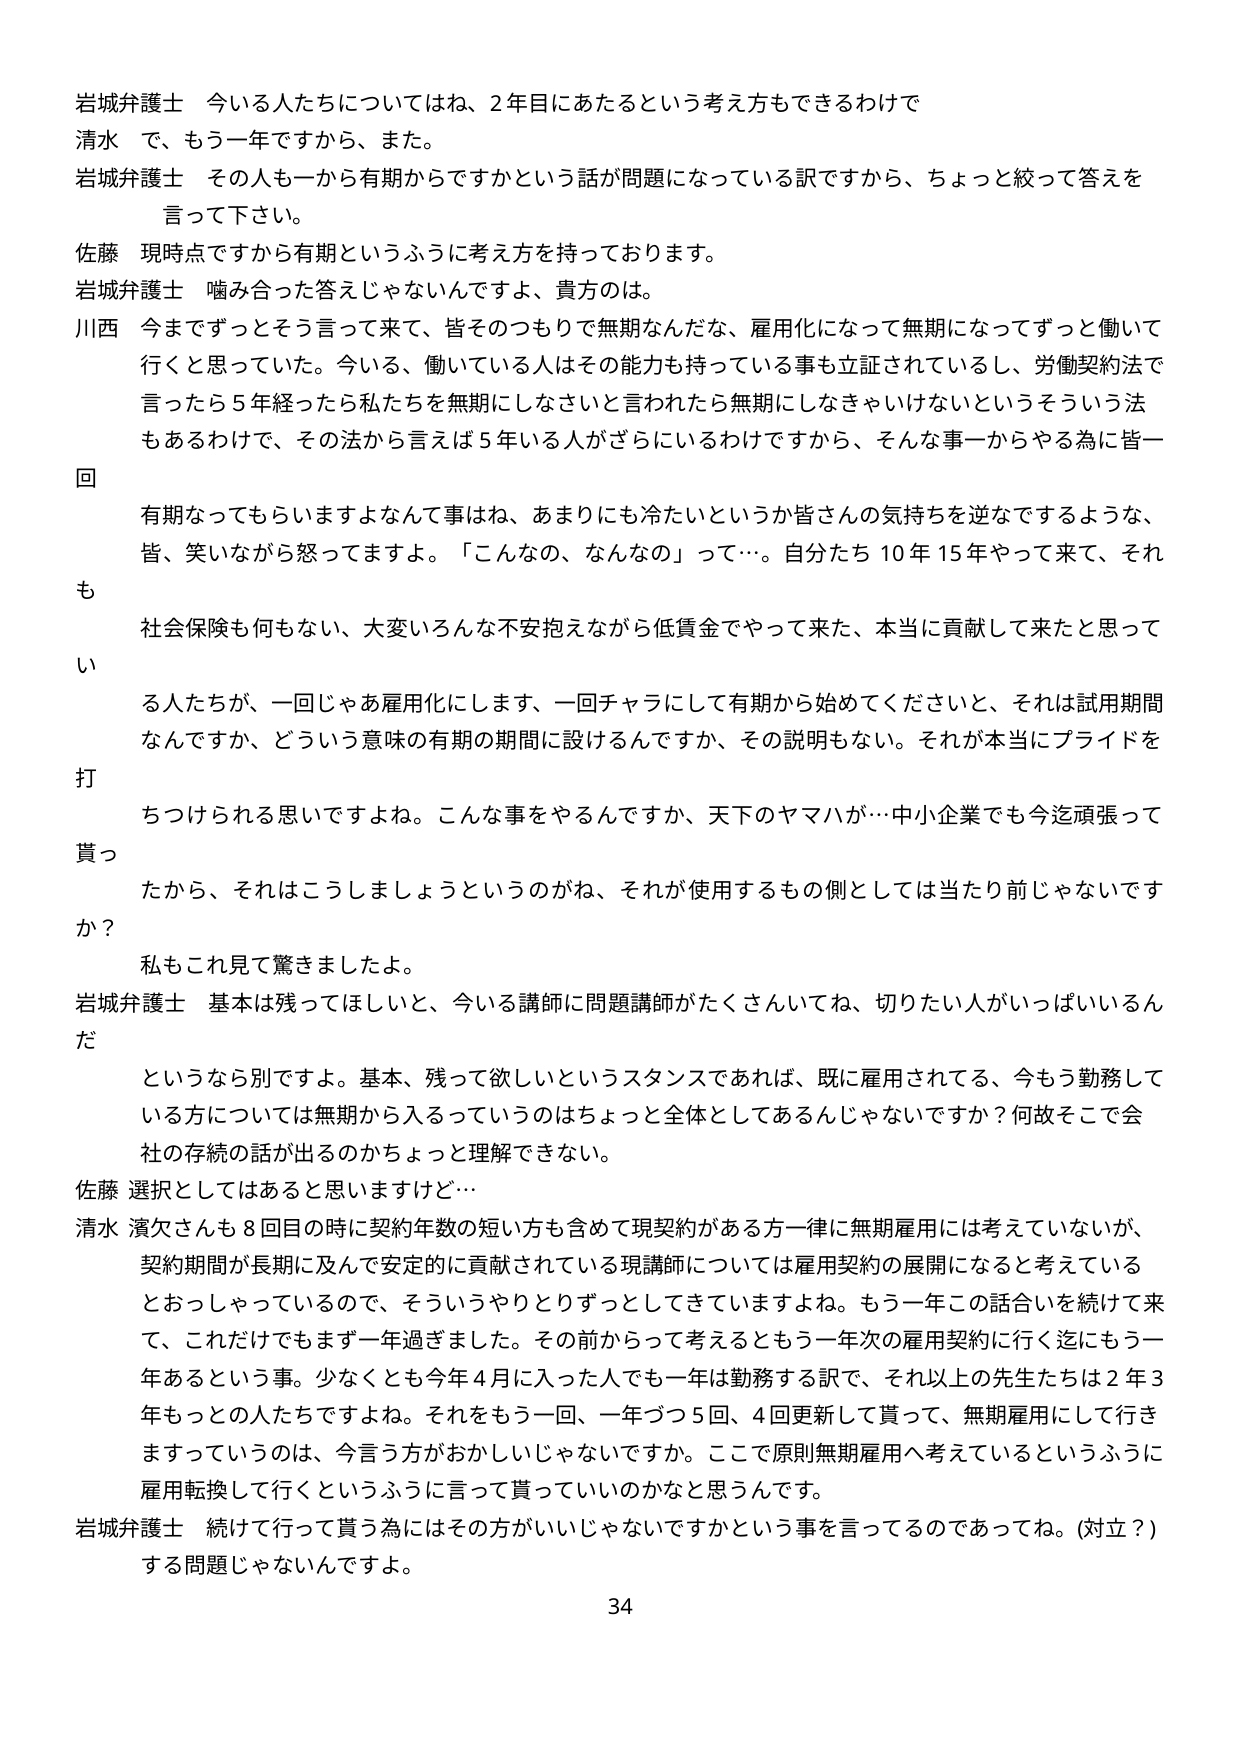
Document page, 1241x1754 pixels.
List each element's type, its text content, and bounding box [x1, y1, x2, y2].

text 岩城弁護士 今いる人たちについてはね、2年目にあたるという考え方もできるわけで [75, 83, 1165, 121]
text とおっしゃっているので、そういうやりとりずっとしてきていますよね。もう一年この話合いを続けて来 [75, 1283, 1165, 1321]
text る人たちが、一回じゃあ雇用化にします、一回チャラにして有期から始めてくださいと、それは試用期間 [75, 683, 1165, 721]
text 雇用転換して行くというふうに言って貰っていいのかなと思うんです。 [75, 1471, 1165, 1508]
text 清水 で、もう一年ですから、また。 [75, 121, 1165, 158]
text て、これだけでもまず一年過ぎました。その前からって考えるともう一年次の雇用契約に行く迄にもう一 [75, 1321, 1165, 1358]
text というなら別ですよ。基本、残って欲しいというスタンスであれば、既に雇用されてる、今もう勤務して [75, 1058, 1165, 1096]
text ますっていうのは、今言う方がおかしいじゃないですか。ここで原則無期雇用へ考えているというふうに [75, 1433, 1165, 1471]
text いる方については無期から入るっていうのはちょっと全体としてあるんじゃないですか？何故そこで会 [75, 1096, 1165, 1133]
text 私もこれ見て驚きましたよ。 [75, 946, 1165, 983]
text 行くと思っていた。今いる、働いている人はその能力も持っている事も立証されているし、労働契約法で [75, 346, 1165, 383]
text 言ったら５年経ったら私たちを無期にしなさいと言われたら無期にしなきゃいけないというそういう法 [75, 383, 1165, 421]
text もあるわけで、その法から言えば5年いる人がざらにいるわけですから、そんな事一からやる為に皆一回 [75, 421, 1165, 496]
text 言って下さい。 [75, 196, 1165, 233]
text 社の存続の話が出るのかちょっと理解できない。 [75, 1133, 1165, 1171]
text 年もっとの人たちですよね。それをもう一回、一年づつ 5回、4回更新して貰って、無期雇用にして行き [75, 1396, 1165, 1433]
text 佐藤 選択としてはあると思いますけど… [75, 1171, 1165, 1208]
text 年あるという事。少なくとも今年4月に入った人でも一年は勤務する訳で、それ以上の先生たちは2 年3 [75, 1358, 1165, 1396]
text ちつけられる思いですよね。こんな事をやるんですか、天下のヤマハが…中小企業でも今迄頑張って貰っ [75, 796, 1165, 871]
text なんですか、どういう意味の有期の期間に設けるんですか、その説明もない。それが本当にプライドを打 [75, 721, 1165, 796]
text 川西 今までずっとそう言って来て、皆そのつもりで無期なんだな、雇用化になって無期になってずっと働いて [75, 308, 1165, 346]
text 佐藤 現時点ですから有期というふうに考え方を持っております。 [75, 233, 1165, 271]
text する問題じゃないんですよ。 [75, 1546, 1165, 1583]
text 岩城弁護士 噛み合った答えじゃないんですよ、貴方のは。 [75, 271, 1165, 308]
text 有期なってもらいますよなんて事はね、あまりにも冷たいというか皆さんの気持ちを逆なでするような、 [75, 496, 1165, 533]
text 岩城弁護士 続けて行って貰う為にはその方がいいじゃないですかという事を言ってるのであってね。(対立？) [75, 1508, 1165, 1546]
text 皆、笑いながら怒ってますよ。「こんなの、なんなの」って…。自分たち10年 15年やって来て、それも [75, 533, 1165, 608]
text 契約期間が長期に及んで安定的に貢献されている現講師については雇用契約の展開になると考えている [75, 1246, 1165, 1283]
text 清水 濱欠さんも 8回目の時に契約年数の短い方も含めて現契約がある方一律に無期雇用には考えていないが、 [75, 1208, 1165, 1246]
text 岩城弁護士 基本は残ってほしいと、今いる講師に問題講師がたくさんいてね、切りたい人がいっぱいいるんだ [75, 983, 1165, 1058]
text 社会保険も何もない、大変いろんな不安抱えながら低賃金でやって来た、本当に貢献して来たと思ってい [75, 608, 1165, 683]
text たから、それはこうしましょうというのがね、それが使用するもの側としては当たり前じゃないですか？ [75, 871, 1165, 946]
text 岩城弁護士 その人も一から有期からですかという話が問題になっている訳ですから、ちょっと絞って答えを [75, 158, 1165, 196]
